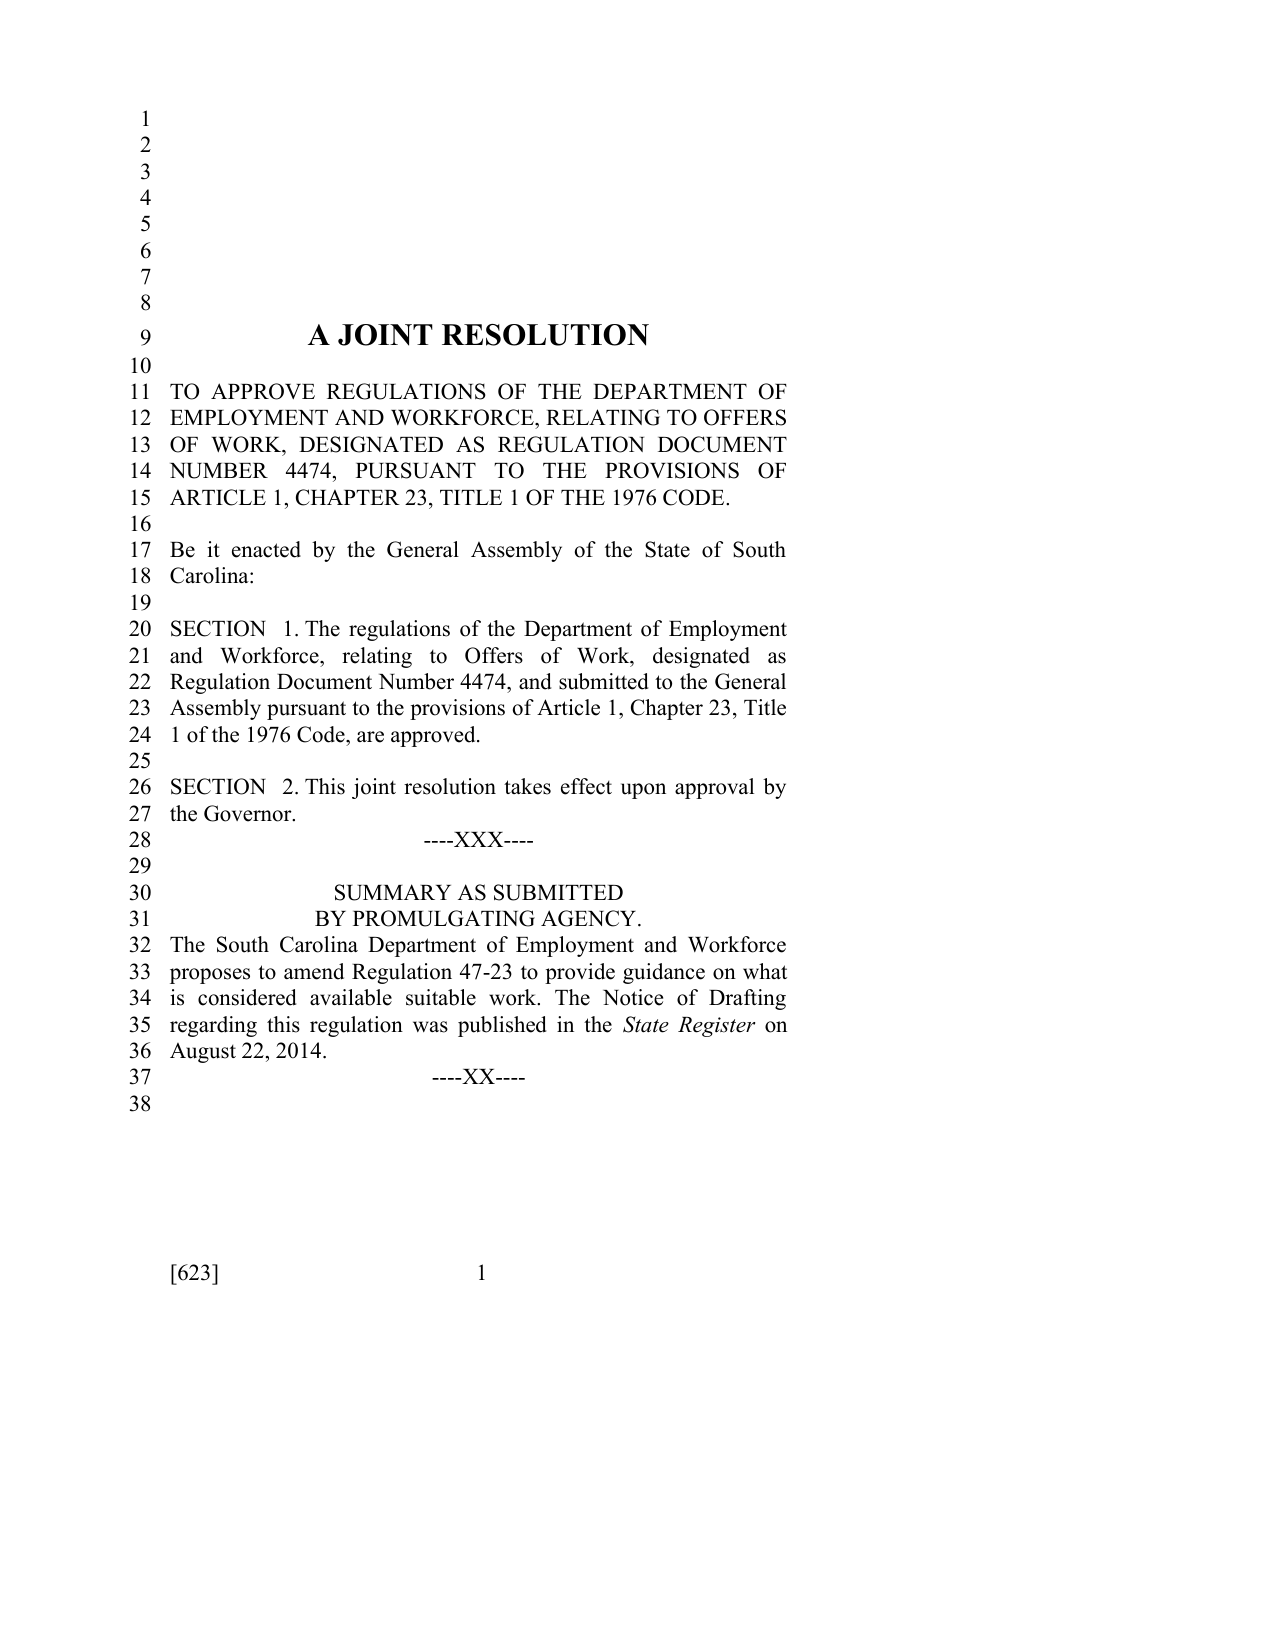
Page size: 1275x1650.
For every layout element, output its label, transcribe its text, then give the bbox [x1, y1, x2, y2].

text TO APPROVE REGULATIONS OF THE DEPARTMENT OF EMPLOYMENT AND WORKFORCE, RELATING TO OFFERS OF WORK, DESIGNATED AS REGULATION DOCUMENT NUMBER 4474, PURSUANT TO THE PROVISIONS OF ARTICLE 1, CHAPTER 23, TITLE 1 OF THE 1976 CODE. [169, 378, 787, 510]
text SUMMARY AS SUBMITTED [169, 879, 787, 905]
text A JOINT RESOLUTION [169, 316, 787, 352]
text BY PROMULGATING AGENCY. [169, 905, 787, 932]
text ----XXX---- [169, 826, 787, 852]
text SECTION 1. The regulations of the Department of Employment and Workforce, relating to Offers of Work, designated as Regulation Document Number 4474, and submitted to the General Assembly pursuant to the provisions of Article 1, Chapter 23, Title 1 of the 1976 Code, are approved. [169, 615, 787, 747]
text SECTION 2. This joint resolution takes effect upon approval by the Governor. [169, 773, 787, 826]
text The South Carolina Department of Employment and Workforce proposes to amend Regulation 47-23 to provide guidance on what is considered available suitable work. The Notice of Drafting regarding this regulation was published in the State Register on August 22, 2014. [169, 932, 787, 1063]
text Be it enacted by the General Assembly of the State of South Carolina: [169, 536, 787, 589]
text ----XX---- [169, 1063, 787, 1090]
